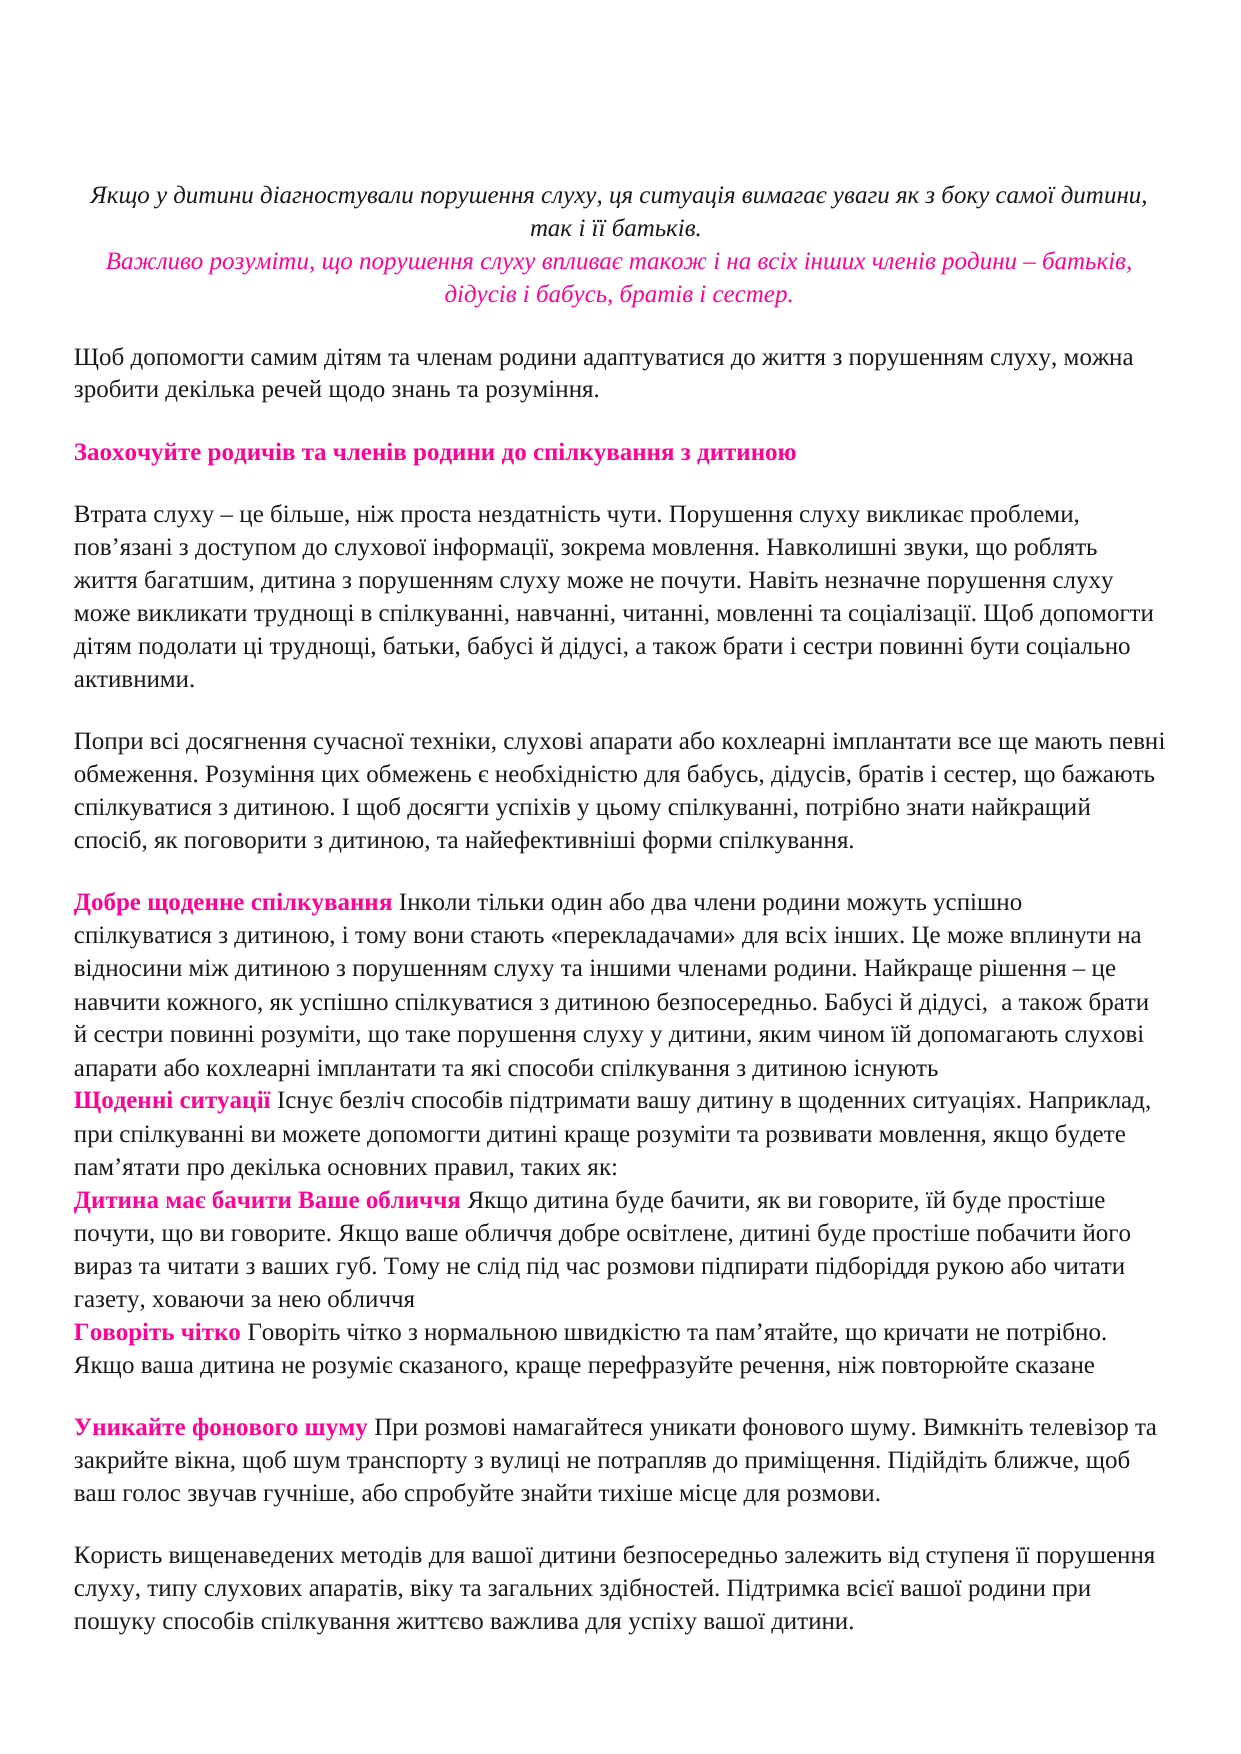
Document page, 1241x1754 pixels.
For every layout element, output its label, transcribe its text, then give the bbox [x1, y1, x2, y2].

text Щоденні ситуації Існує безліч способів підтримати вашу дитину в щоденних ситуаціях. Наприклад, при спілкуванні ви можете допомогти дитині краще розуміти та розвивати мовлення, якщо будете пам’ятати про декілька основних правил, таких як: [74, 1086, 1167, 1180]
text Уникайте фонового шуму При розмові намагайтеся уникати фонового шуму. Вимкніть телевізор та закрийте вікна, щоб шум транспорту з вулиці не потрапляв до приміщення. Підійдіть ближче, щоб ваш голос звучав гучніше, або спробуйте знайти тихіше місце для розмови. [74, 1412, 1167, 1507]
text Заохочуйте родичів та членів родини до спілкування з дитиною [74, 437, 1167, 466]
text Говоріть чітко Говоріть чітко з нормальною швидкістю та пам’ятайте, що кричати не потрібно. Якщо ваша дитина не розуміє сказаного, краще перефразуйте речення, ніж повторюйте сказане [74, 1317, 1167, 1378]
text Щоб допомогти самим дітям та членам родини адаптуватися до життя з порушенням слуху, можна зробити декілька речей щодо знань та розуміння. [74, 342, 1167, 403]
text Втрата слуху – це більше, ніж проста нездатність чути. Порушення слуху викликає проблеми, пов’язані з доступом до слухової інформації, зокрема мовлення. Навколишні звуки, що роблять життя багатшим, дитина з порушенням слуху може не почути. Навіть незначне порушення слуху може викликати труднощі в спілкуванні, навчанні, читанні, мовленні та соціалізації. Щоб допомогти дітям подолати ці труднощі, батьки, бабусі й дідусі, а також брати і сестри повинні бути соціально активними. [74, 499, 1167, 693]
text Користь вищенаведених методів для вашої дитини безпосередньо залежить від ступеня її порушення слуху, типу слухових апаратів, віку та загальних здібностей. Підтримка всієї вашої родини при пошуку способів спілкування життєво важлива для успіху вашої дитини. [74, 1540, 1167, 1635]
text Якщо у дитини діагностували порушення слуху, ця ситуація вимагає уваги як з боку самої дитини, так і її батьків. [74, 180, 1167, 242]
text Дитина має бачити Ваше обличчя Якщо дитина буде бачити, як ви говорите, їй буде простіше почути, що ви говорите. Якщо ваше обличчя добре освітлене, дитині буде простіше побачити його вираз та читати з ваших губ. Тому не слід під час розмови підпирати підборіддя рукою або читати газету, ховаючи за нею обличчя [74, 1185, 1167, 1312]
text Важливо розуміти, що порушення слуху впливає також і на всіх інших членів родини – батьків, дідусів і бабусь, братів і сестер. [74, 246, 1167, 308]
text Попри всі досягнення сучасної техніки, слухові апарати або кохлеарні імплантати все ще мають певні обмеження. Розуміння цих обмежень є необхідністю для бабусь, дідусів, братів і сестер, що бажають спілкуватися з дитиною. І щоб досягти успіхів у цьому спілкуванні, потрібно знати найкращий спосіб, як поговорити з дитиною, та найефективніші форми спілкування. [74, 726, 1167, 854]
text Добре щоденне спілкування Інколи тільки один або два члени родини можуть успішно спілкуватися з дитиною, і тому вони стають «перекладачами» для всіх інших. Це може вплинути на відносини між дитиною з порушенням слуху та іншими членами родини. Найкраще рішення – це навчити кожного, як успішно спілкуватися з дитиною безпосередньо. Бабусі й дідусі, а також брати й сестри повинні розуміти, що таке порушення слуху у дитини, яким чином їй допомагають слухові апарати або кохлеарні імплантати та які способи спілкування з дитиною існують [74, 887, 1167, 1081]
